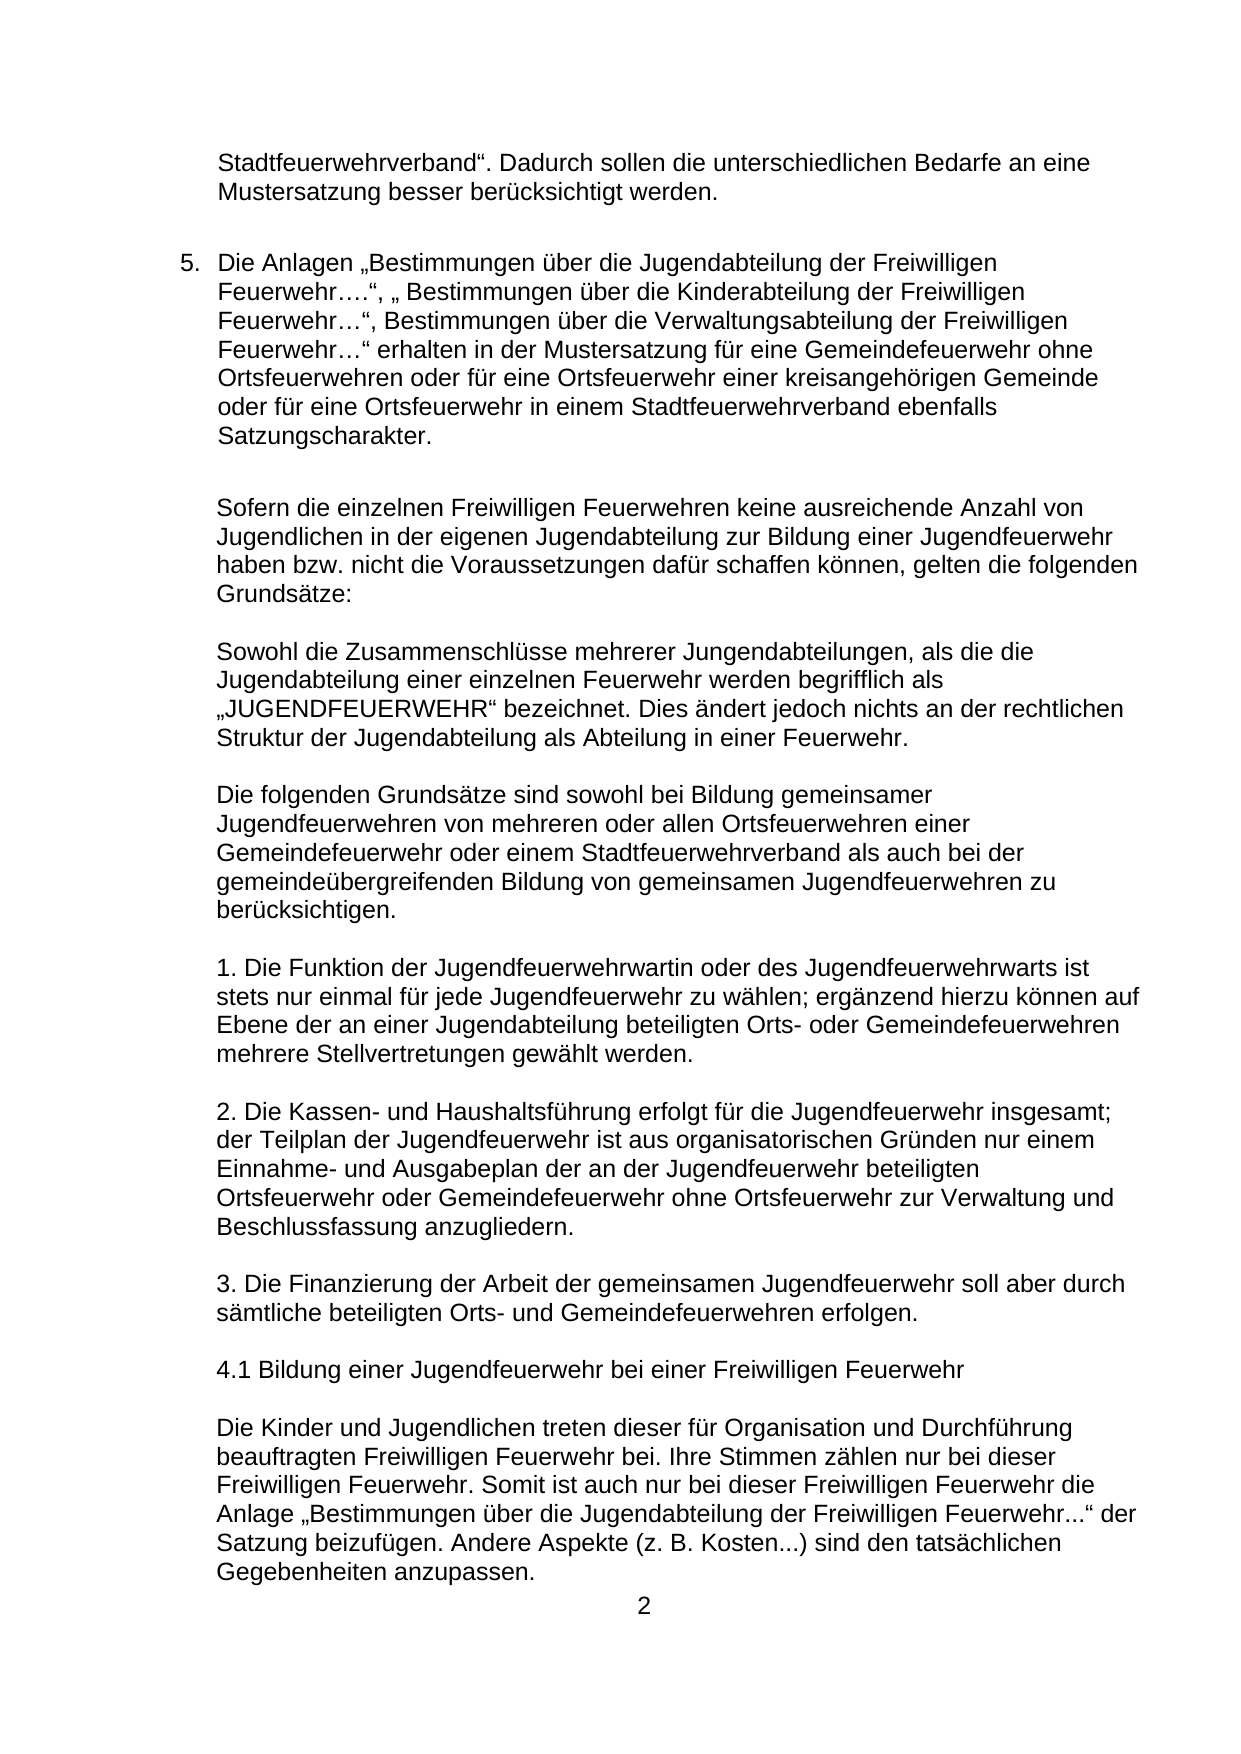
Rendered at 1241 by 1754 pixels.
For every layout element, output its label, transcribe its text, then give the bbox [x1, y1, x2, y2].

text 4.1 Bildung einer Jugendfeuerwehr bei einer Freiwilligen Feuerwehr [216, 1355, 1146, 1384]
text 3. Die Finanzierung der Arbeit der gemeinsamen Jugendfeuerwehr soll aber durch sämtliche beteiligten Orts- und Gemeindefeuerwehren erfolgen. [216, 1269, 1146, 1326]
text Die folgenden Grundsätze sind sowohl bei Bildung gemeinsamer Jugendfeuerwehren von mehreren oder allen Ortsfeuerwehren einer Gemeindefeuerwehr oder einem Stadtfeuerwehrverband als auch bei der gemeindeübergreifenden Bildung von gemeinsamen Jugendfeuerwehren zu berücksichtigen. [216, 780, 1146, 924]
text Sofern die einzelnen Freiwilligen Feuerwehren keine ausreichende Anzahl von Jugendlichen in der eigenen Jugendabteilung zur Bildung einer Jugendfeuerwehr haben bzw. nicht die Voraussetzungen dafür schaffen können, gelten die folgenden Grundsätze: [216, 493, 1146, 608]
text Sowohl die Zusammenschlüsse mehrerer Jungendabteilungen, als die die Jugendabteilung einer einzelnen Feuerwehr werden begrifflich als „JUGENDFEUERWEHR“ bezeichnet. Dies ändert jedoch nichts an der rechtlichen Struktur der Jugendabteilung als Abteilung in einer Feuerwehr. [216, 636, 1146, 751]
list Die Anlagen „Bestimmungen über die Jugendabteilung der Freiwilligen Feuerwehr….“, „ Bestimmungen über die Kinderabteilung der Freiwilligen Feuerwehr…“, Bestimmungen über die Verwaltungsabteilung der Freiwilligen Feuerwehr…“ erhalten in der Mustersatzung für eine Gemeindefeuerwehr ohne Ortsfeuerwehren oder für eine Ortsfeuerwehr einer kreisangehörigen Gemeinde oder für eine Ortsfeuerwehr in einem Stadtfeuerwehrverband ebenfalls Satzungscharakter. [180, 248, 1146, 449]
text 1. Die Funktion der Jugendfeuerwehrwartin oder des Jugendfeuerwehrwarts ist stets nur einmal für jede Jugendfeuerwehr zu wählen; ergänzend hierzu können auf Ebene der an einer Jugendabteilung beteiligten Orts- oder Gemeindefeuerwehren mehrere Stellvertretungen gewählt werden. [216, 953, 1146, 1068]
text Die Kinder und Jugendlichen treten dieser für Organisation und Durchführung beauftragten Freiwilligen Feuerwehr bei. Ihre Stimmen zählen nur bei dieser Freiwilligen Feuerwehr. Somit ist auch nur bei dieser Freiwilligen Feuerwehr die Anlage „Bestimmungen über die Jugendabteilung der Freiwilligen Feuerwehr...“ der Satzung beizufügen. Andere Aspekte (z. B. Kosten...) sind den tatsächlichen Gegebenheiten anzupassen. [216, 1413, 1146, 1585]
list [180, 148, 1146, 205]
text 2. Die Kassen- und Haushaltsführung erfolgt für die Jugendfeuerwehr insgesamt; der Teilplan der Jugendfeuerwehr ist aus organisatorischen Gründen nur einem Einnahme- und Ausgabeplan der an der Jugendfeuerwehr beteiligten Ortsfeuerwehr oder Gemeindefeuerwehr ohne Ortsfeuerwehr zur Verwaltung und Beschlussfassung anzugliedern. [216, 1096, 1146, 1240]
